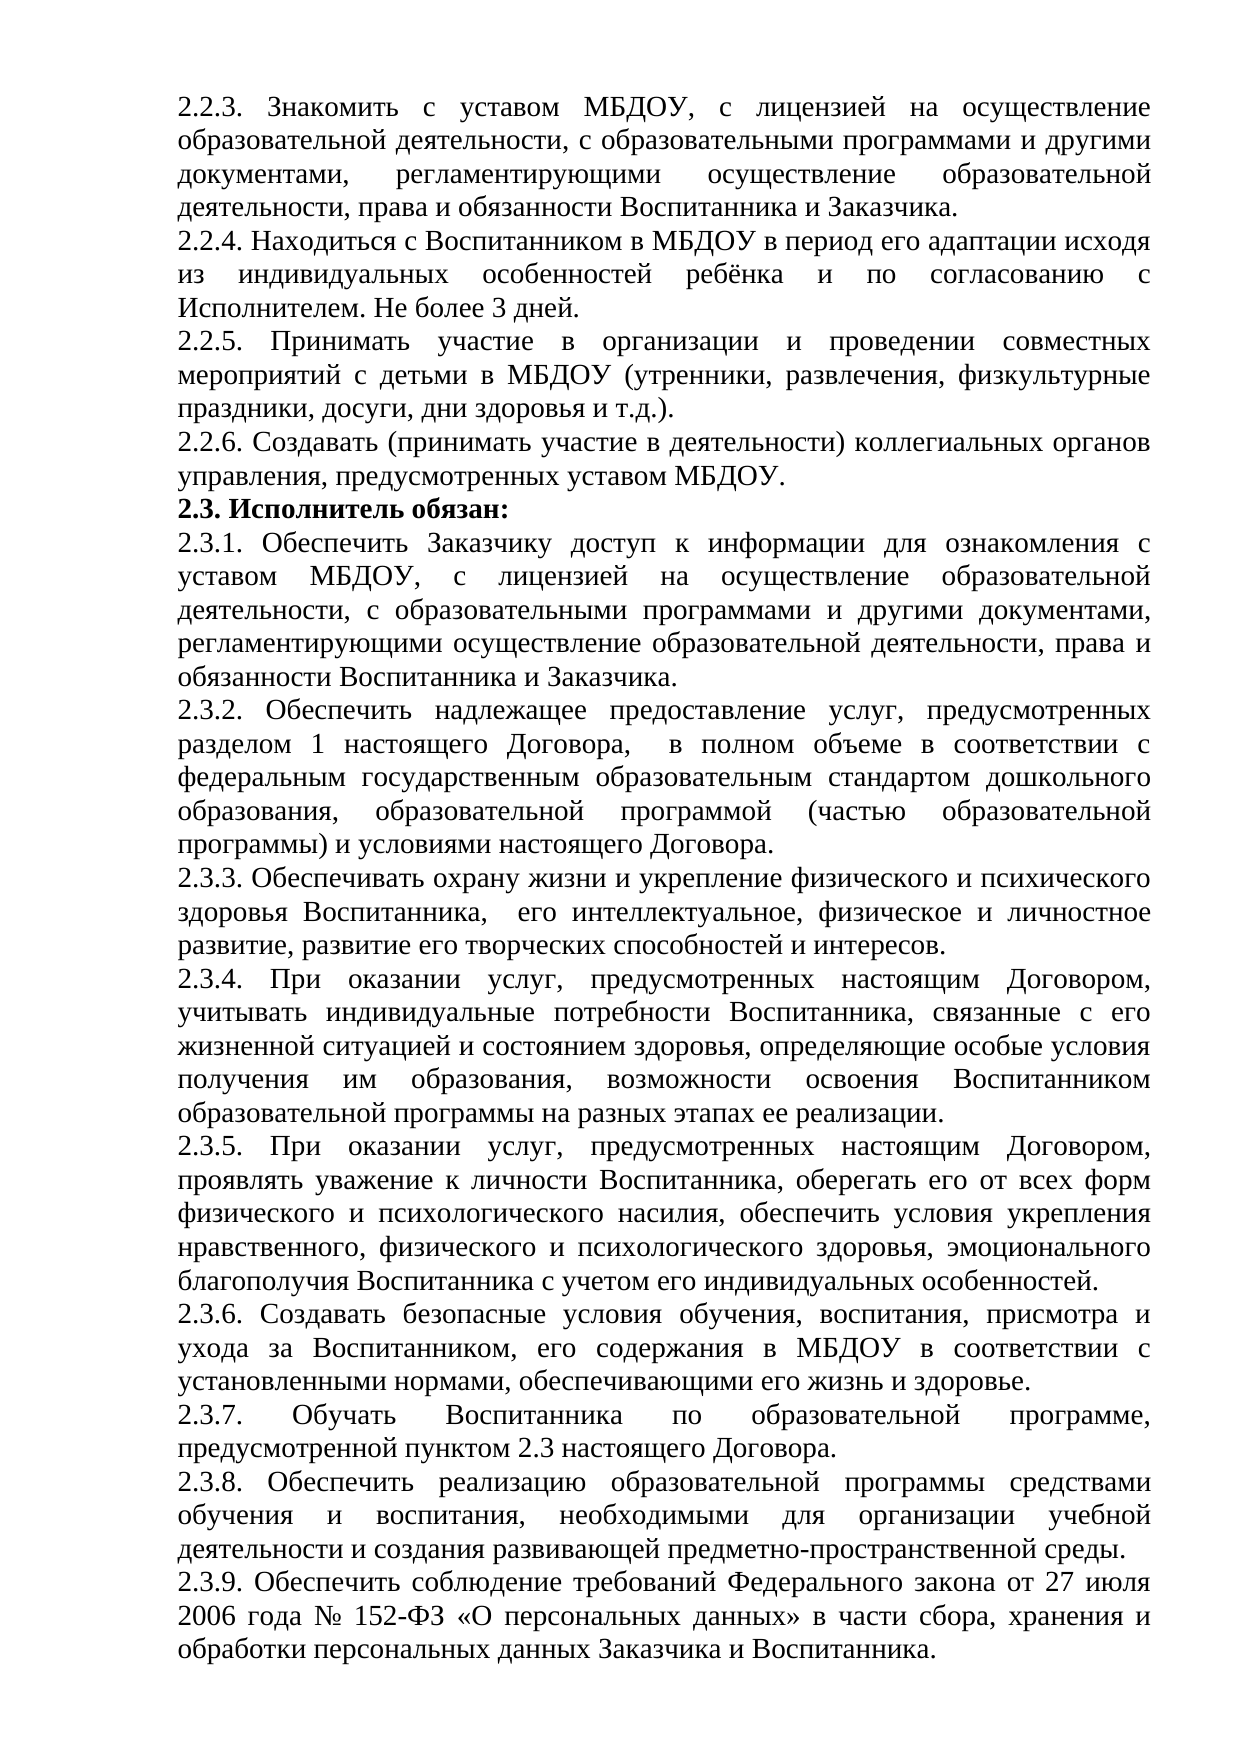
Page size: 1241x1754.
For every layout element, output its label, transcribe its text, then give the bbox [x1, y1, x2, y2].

text 2.3.5. При оказании услуг, предусмотренных настоящим Договором, проявлять уважение к личности Воспитанника, оберегать его от всех форм физического и психологического насилия, обеспечить условия укрепления нравственного, физического и психологического здоровья, эмоционального благополучия Воспитанника с учетом его индивидуальных особенностей. [177, 1128, 1152, 1296]
text 2.3.1. Обеспечить Заказчику доступ к информации для ознакомления с уставом МБДОУ, с лицензией на осуществление образовательной деятельности, с образовательными программами и другими документами, регламентирующими осуществление образовательной деятельности, права и обязанности Воспитанника и Заказчика. [177, 525, 1152, 692]
text 2.3.4. При оказании услуг, предусмотренных настоящим Договором, учитывать индивидуальные потребности Воспитанника, связанные с его жизненной ситуацией и состоянием здоровья, определяющие особые условия получения им образования, возможности освоения Воспитанником образовательной программы на разных этапах ее реализации. [177, 961, 1152, 1128]
text 2.3.7. Обучать Воспитанника по образовательной программе, предусмотренной пунктом 2.3 настоящего Договора. [177, 1397, 1152, 1464]
text 2.3.9. Обеспечить соблюдение требований Федерального закона от 27 июля 2006 года № 152-ФЗ «О персональных данных» в части сбора, хранения и обработки персональных данных Заказчика и Воспитанника. [177, 1564, 1152, 1665]
text 2.2.4. Находиться с Воспитанником в МБДОУ в период его адаптации исходя из индивидуальных особенностей ребёнка и по согласованию с Исполнителем. Не более 3 дней. [177, 223, 1152, 323]
text 2.2.6. Создавать (принимать участие в деятельности) коллегиальных органов управления, предусмотренных уставом МБДОУ. [177, 424, 1152, 491]
text 2.3.3. Обеспечивать охрану жизни и укрепление физического и психического здоровья Воспитанника, его интеллектуальное, физическое и личностное развитие, развитие его творческих способностей и интересов. [177, 860, 1152, 961]
text 2.3.8. Обеспечить реализацию образовательной программы средствами обучения и воспитания, необходимыми для организации учебной деятельности и создания развивающей предметно-пространственной среды. [177, 1464, 1152, 1564]
text 2.2.3. Знакомить с уставом МБДОУ, с лицензией на осуществление образовательной деятельности, с образовательными программами и другими документами, регламентирующими осуществление образовательной деятельности, права и обязанности Воспитанника и Заказчика. [177, 89, 1152, 223]
text 2.3.6. Создавать безопасные условия обучения, воспитания, присмотра и ухода за Воспитанником, его содержания в МБДОУ в соответствии с установленными нормами, обеспечивающими его жизнь и здоровье. [177, 1296, 1152, 1397]
text 2.3.2. Обеспечить надлежащее предоставление услуг, предусмотренных разделом 1 настоящего Договора, в полном объеме в соответствии с федеральным государственным образовательным стандартом дошкольного образования, образовательной программой (частью образовательной программы) и условиями настоящего Договора. [177, 692, 1152, 860]
text 2.3. Исполнитель обязан: [177, 491, 1152, 525]
text 2.2.5. Принимать участие в организации и проведении совместных мероприятий с детьми в МБДОУ (утренники, развлечения, физкультурные праздники, досуги, дни здоровья и т.д.). [177, 323, 1152, 424]
